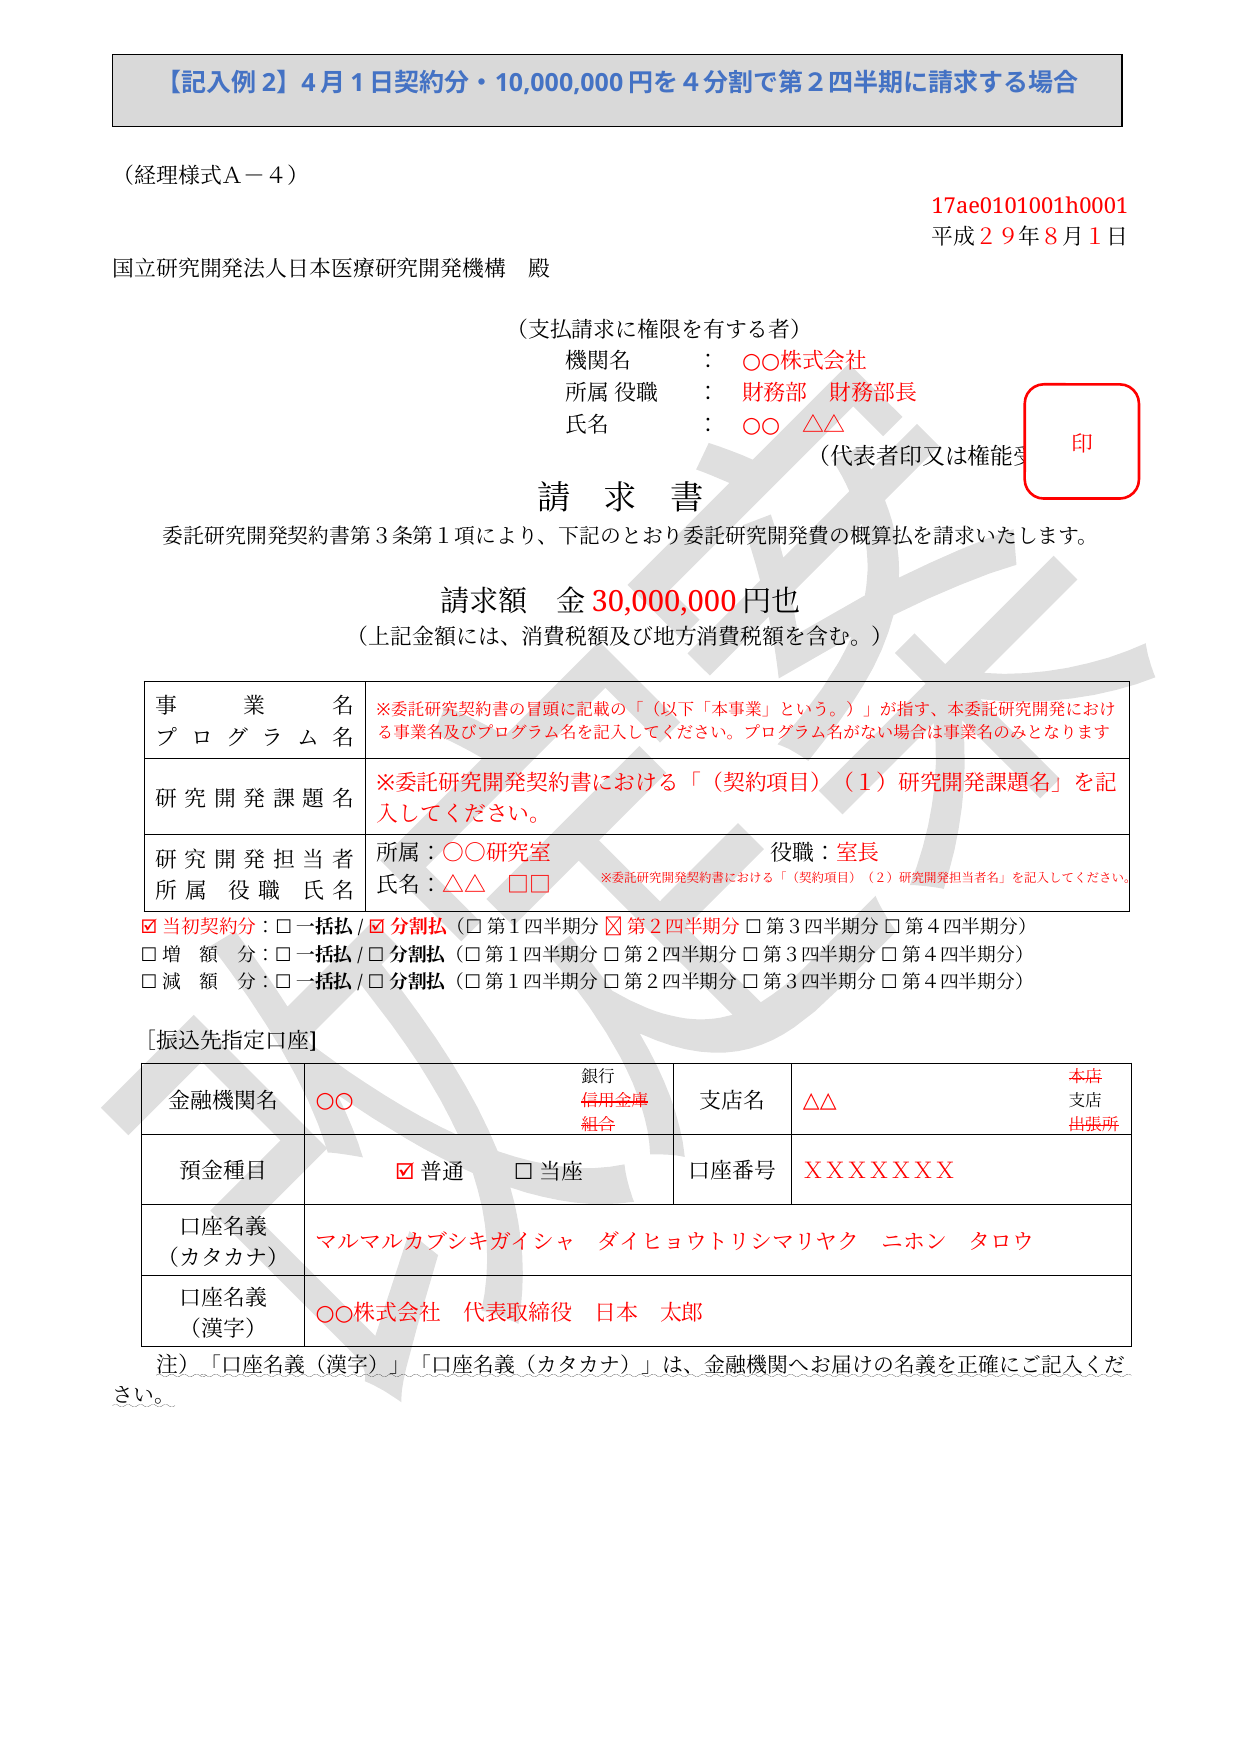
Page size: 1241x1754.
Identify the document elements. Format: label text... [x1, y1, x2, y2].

text 平成２９年８月１日 [112, 219, 1128, 251]
table_cell 預金種目 [142, 1135, 304, 1204]
text ［振込先指定口座] [112, 1023, 1128, 1055]
table_cell 支店 [1057, 1086, 1131, 1110]
text 委託研究開発契約書第３条第１項により、下記のとおり委託研究開発費の概算払を請求いたします。 [112, 519, 1128, 549]
text （支払請求に権限を有する者） [112, 312, 1128, 344]
table_header 金融機関名 [142, 1064, 304, 1133]
table_cell 所属：○○研究室 役職：室長 氏名：△△ □□ [366, 835, 1129, 911]
table_header 本店 [1057, 1064, 1131, 1086]
table_cell 研究開発担当者 所属 役職 氏名 [145, 835, 365, 911]
text 請 求 書 [112, 471, 1128, 519]
table_header 事業名 プログラム名 [145, 682, 365, 758]
table_cell 口座名義 （カタカナ） [142, 1205, 304, 1275]
table_cell 普通 当座 [305, 1135, 673, 1204]
table_cell 信用金庫 [570, 1086, 673, 1110]
table_header 機関名 [554, 344, 686, 375]
table_cell 口座名義 （漢字） [142, 1276, 304, 1346]
table_cell ○○ △△ [731, 407, 1023, 438]
table_cell ＸＸＸＸＸＸＸ [792, 1135, 1131, 1204]
table_header ○○ [305, 1064, 570, 1133]
text （代表者印又は権能受任者印） [112, 438, 1023, 471]
text （上記金額には、消費税額及び地方消費税額を含む。） [112, 619, 1128, 651]
text 減 額 分： 一括払 / 分割払（ 第１四半期分 第２四半期分 第３四半期分 第４四半期分） [112, 967, 1128, 994]
text 請求額 金30,000,000円也 [112, 577, 1128, 619]
table_header 銀行 [570, 1064, 673, 1086]
table_header ○○株式会社 [731, 344, 1128, 375]
table_cell 口座番号 [674, 1135, 791, 1204]
table_header △△ [792, 1064, 1057, 1133]
text 増 額 分： 一括払 / 分割払（ 第１四半期分 第２四半期分 第３四半期分 第４四半期分） [112, 939, 1128, 967]
table_header 支店名 [674, 1064, 791, 1133]
text （経理様式Ａ－４） [112, 158, 1128, 190]
table_cell 組合 [570, 1110, 673, 1133]
table_cell 出張所 [1057, 1110, 1131, 1133]
text 17ae0101001h0001 [112, 190, 1128, 219]
table_cell ※委託研究開発契約書における「（契約項目）（１）研究開発課題名」を記入してください。 [366, 759, 1129, 834]
table_cell 財務部 財務部長 [731, 375, 1128, 407]
text 国立研究開発法人日本医療研究開発機構 殿 [112, 251, 1128, 282]
text 注）「口座名義（漢字）」「口座名義（カタカナ）」は、金融機関へお届けの名義を正確にご記入ください。 [112, 1347, 1128, 1408]
table_header ※委託研究契約書の冒頭に記載の「（以下「本事業」という。）」が指す、本委託研究開発における事業名及びプログラム名を記入してください。プログラム名がない場合は事業名のみとなります [366, 682, 1129, 758]
table_cell 氏名 [554, 407, 686, 438]
table_cell ： [686, 407, 731, 438]
table_cell ○○株式会社 代表取締役 日本 太郎 [305, 1276, 1131, 1346]
table_cell 研究開発課題名 [145, 759, 365, 834]
table_cell 所属 役職 [554, 375, 686, 407]
table_cell ： [686, 375, 731, 407]
table_cell マルマルカブシキガイシャ ダイヒョウトリシマリヤク ニホン タロウ [305, 1205, 1131, 1275]
text 当初契約分： 一括払 / 分割払（ 第１四半期分 第２四半期分 第３四半期分 第４四半期分） [112, 912, 1128, 939]
table_header ： [686, 344, 731, 375]
